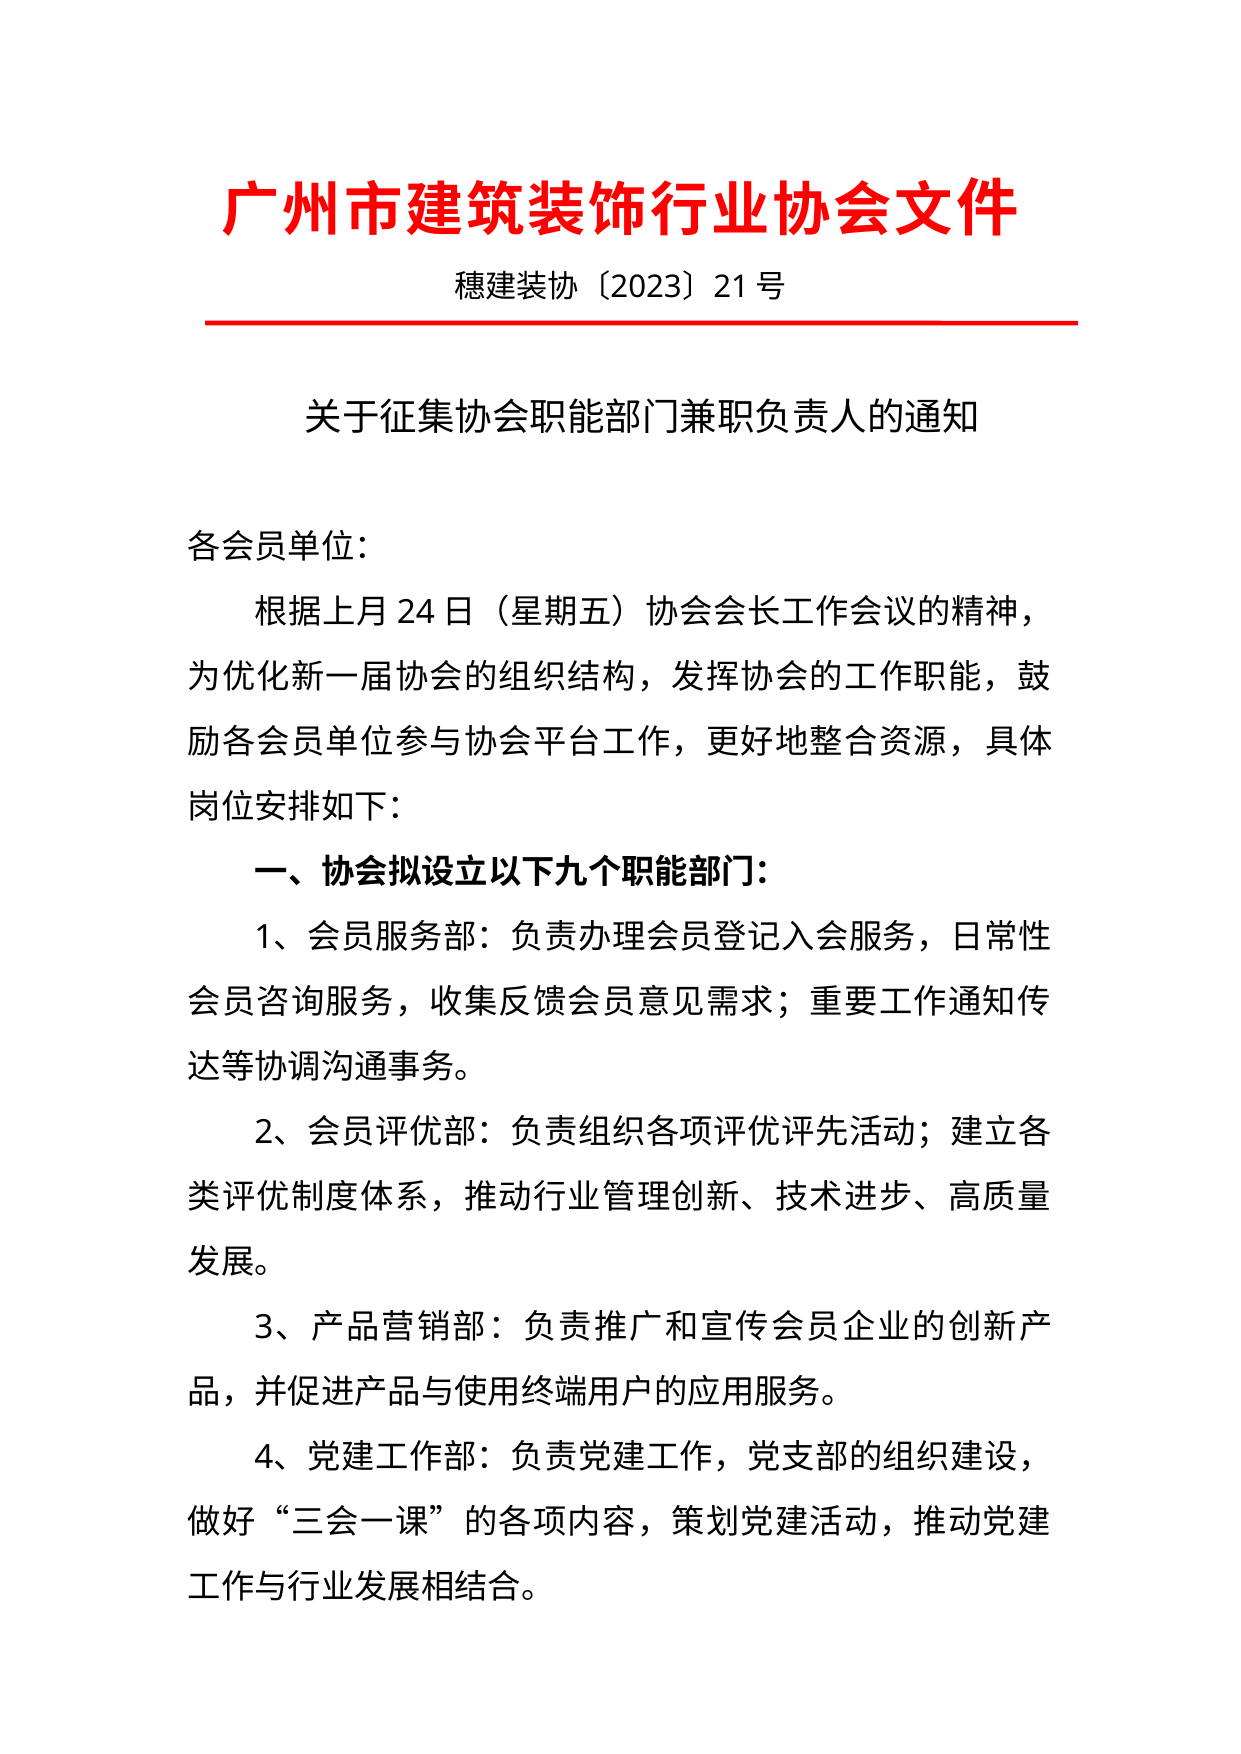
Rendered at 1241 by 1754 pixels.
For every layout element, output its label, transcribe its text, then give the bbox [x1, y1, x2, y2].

list 各会员单位： [187, 512, 1053, 577]
list 3、产品营销部：负责推广和宣传会员企业的创新产品，并促进产品与使用终端用户的应用服务。 [187, 1292, 1053, 1422]
list 4、党建工作部：负责党建工作，党支部的组织建设，做好“三会一课”的各项内容，策划党建活动，推动党建工作与行业发展相结合。 [187, 1422, 1053, 1617]
list 2、会员评优部：负责组织各项评优评先活动；建立各类评优制度体系，推动行业管理创新、技术进步、高质量发展。 [187, 1097, 1053, 1292]
text 广州市建筑装饰行业协会文件 [187, 154, 1053, 252]
list 关于征集协会职能部门兼职负责人的通知 [231, 382, 1053, 447]
list 根据上月24日（星期五）协会会长工作会议的精神，为优化新一届协会的组织结构，发挥协会的工作职能，鼓励各会员单位参与协会平台工作，更好地整合资源，具体岗位安排如下： [187, 577, 1053, 837]
text 穗建装协〔2023〕21号 [187, 252, 1053, 317]
list 一、协会拟设立以下九个职能部门： [187, 837, 1053, 902]
list 1、会员服务部：负责办理会员登记入会服务，日常性会员咨询服务，收集反馈会员意见需求；重要工作通知传达等协调沟通事务。 [187, 902, 1053, 1097]
